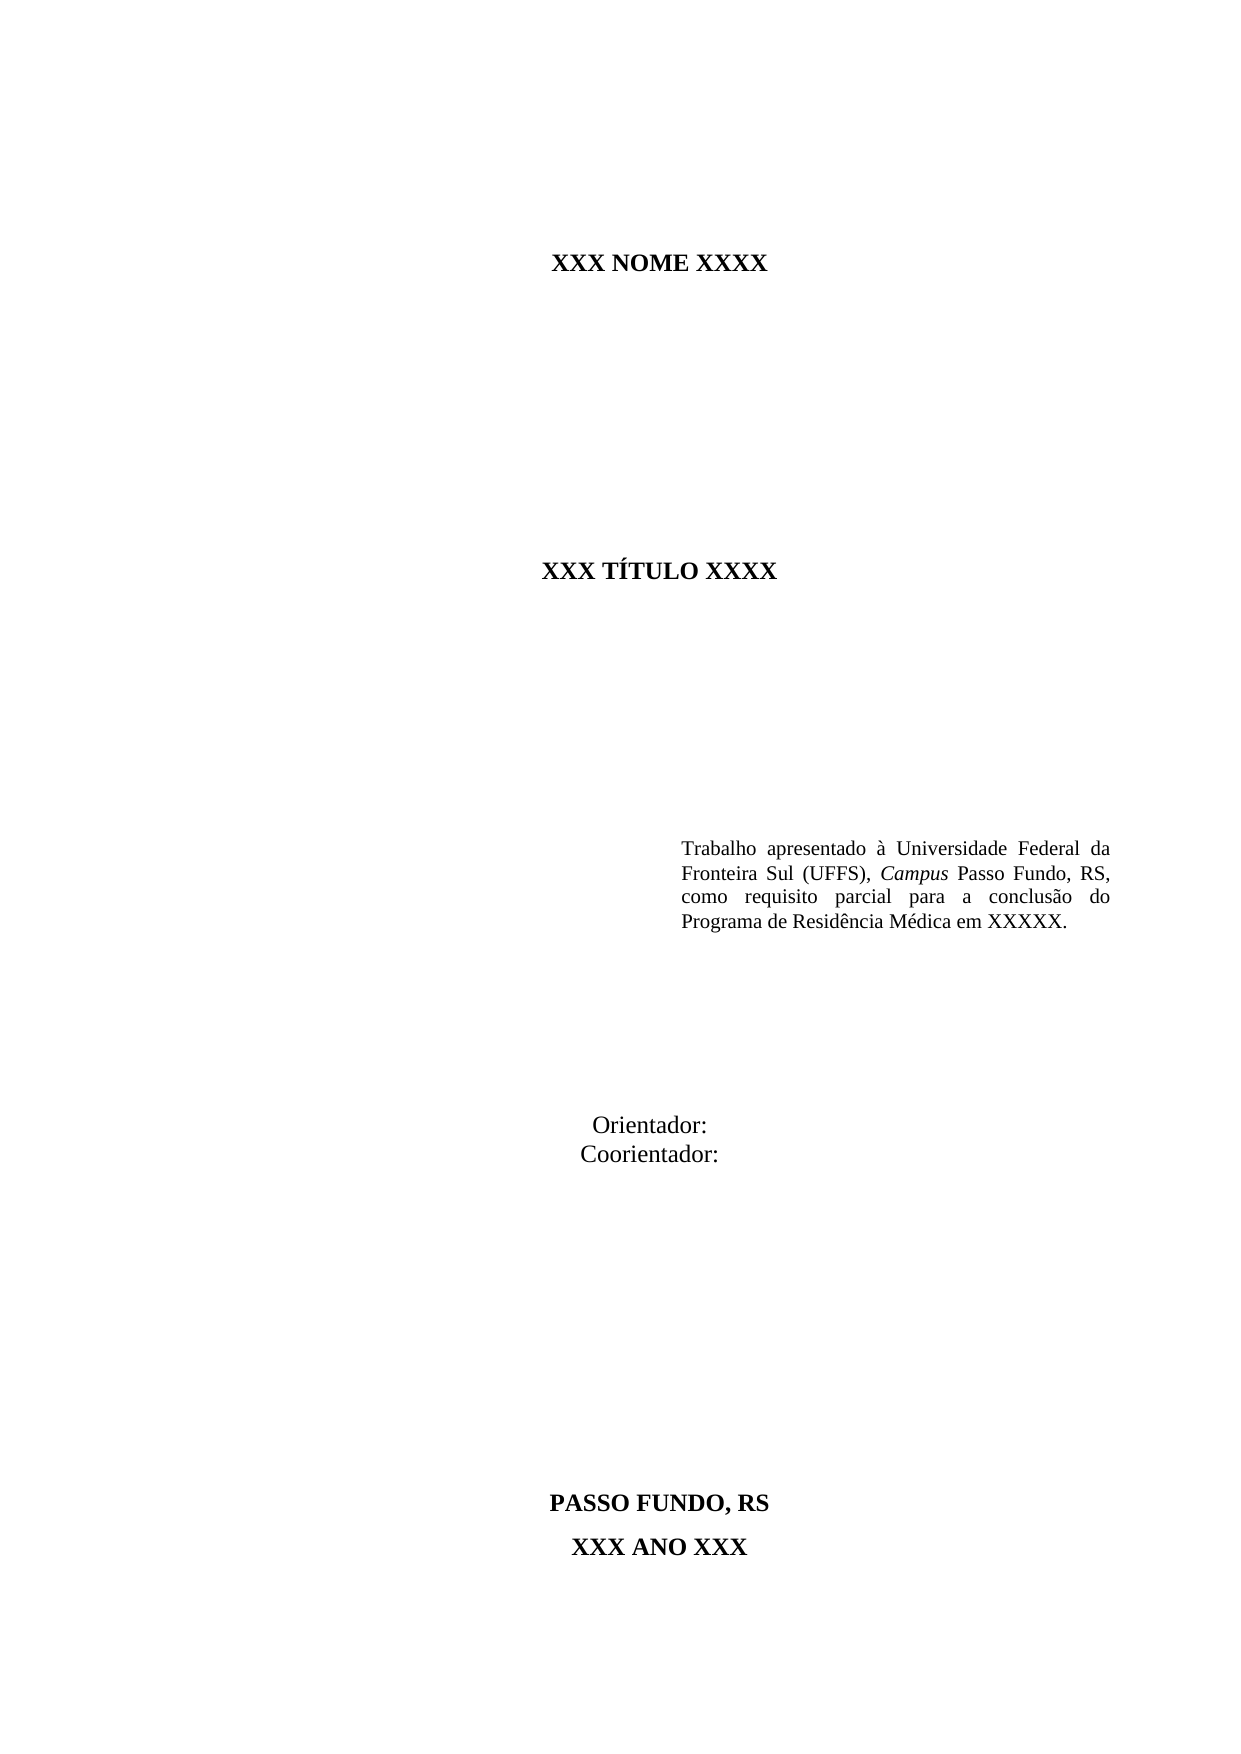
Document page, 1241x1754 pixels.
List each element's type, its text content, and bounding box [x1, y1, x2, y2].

text XXX ANO XXX [243, 1532, 1076, 1560]
text Orientador: [177, 1110, 1122, 1139]
text PASSO FUNDO, RS [243, 1488, 1076, 1517]
text Coorientador: [177, 1139, 1122, 1168]
text XXX TÍTULO XXXX [243, 556, 1076, 584]
text Trabalho apresentado à Universidade Federal da Fronteira Sul (UFFS), Campus Passo Fundo, RS, como requisito parcial para a conclusão do Programa de Residência Médica em XXXXX. [681, 836, 1111, 933]
text XXX NOME XXXX [243, 248, 1076, 277]
